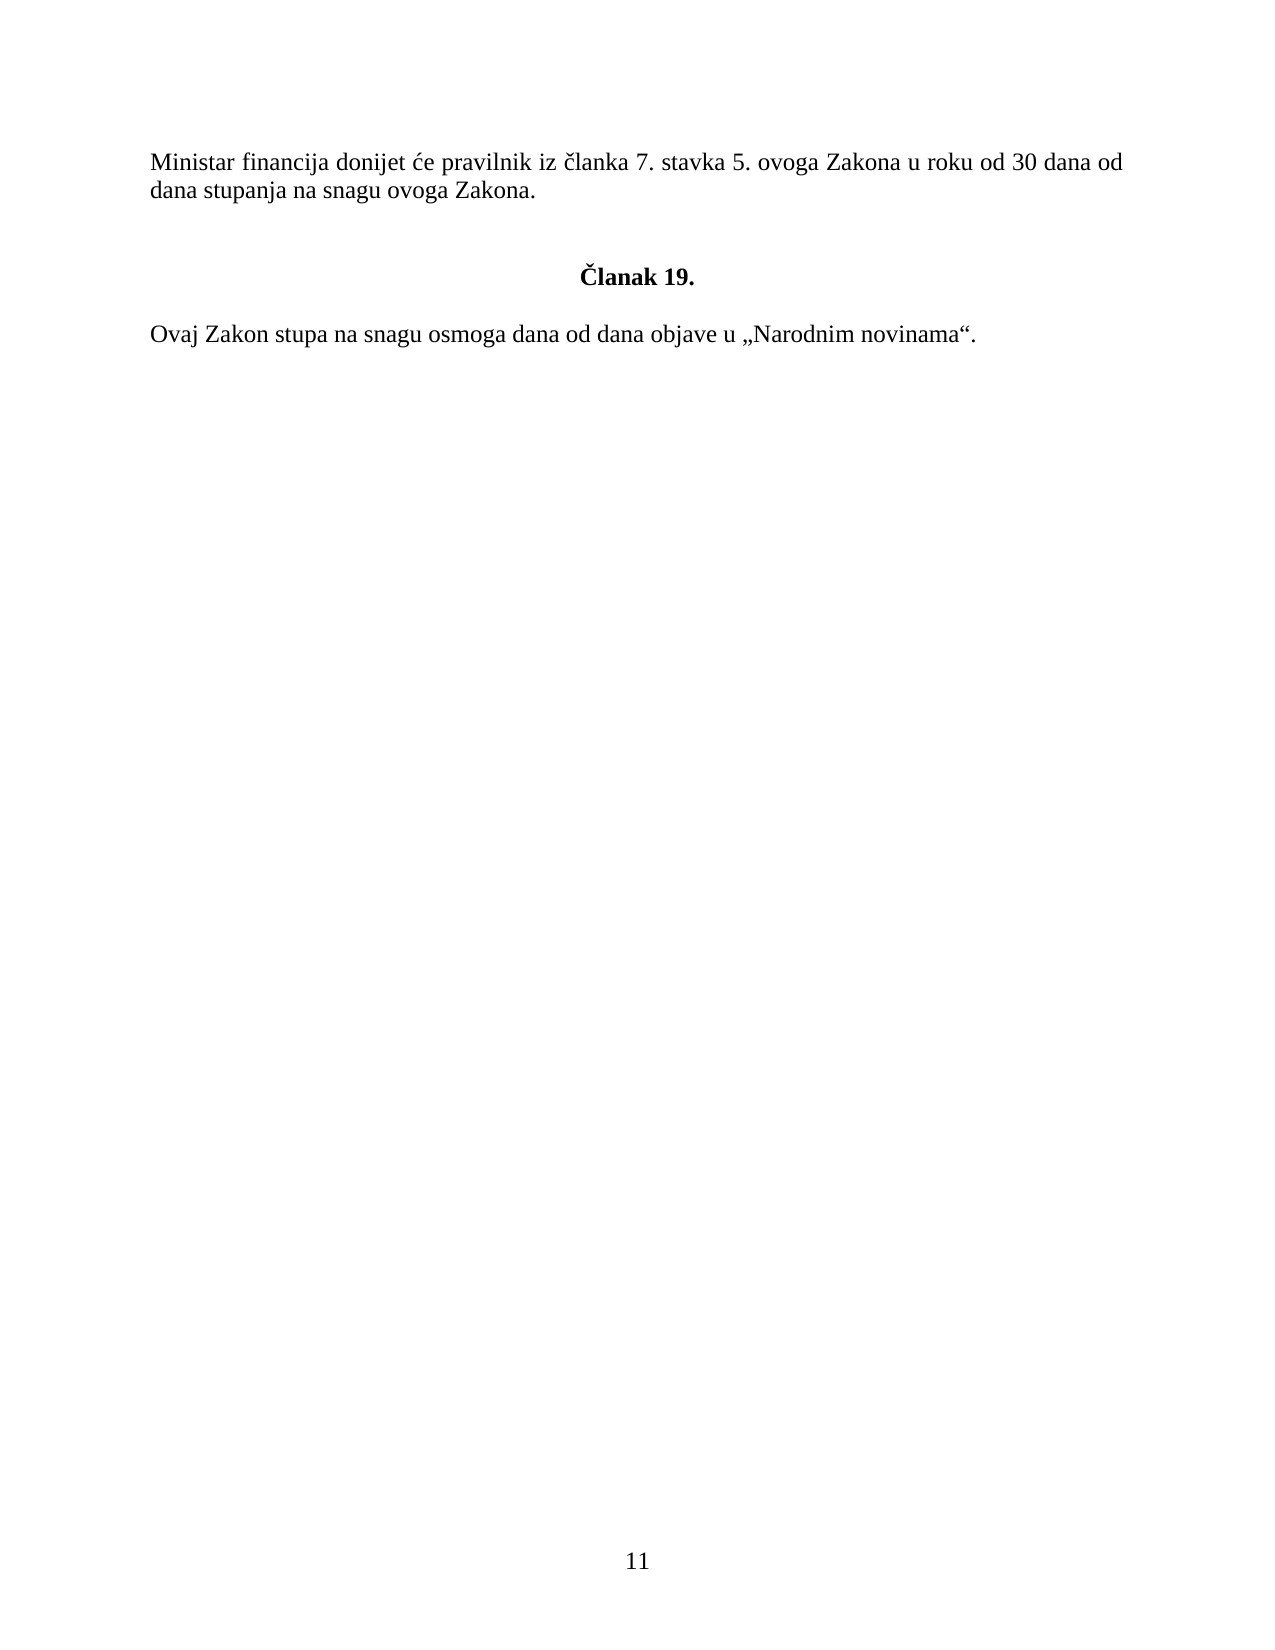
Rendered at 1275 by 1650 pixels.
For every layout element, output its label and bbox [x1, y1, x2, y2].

table_header [150, 118, 1124, 348]
